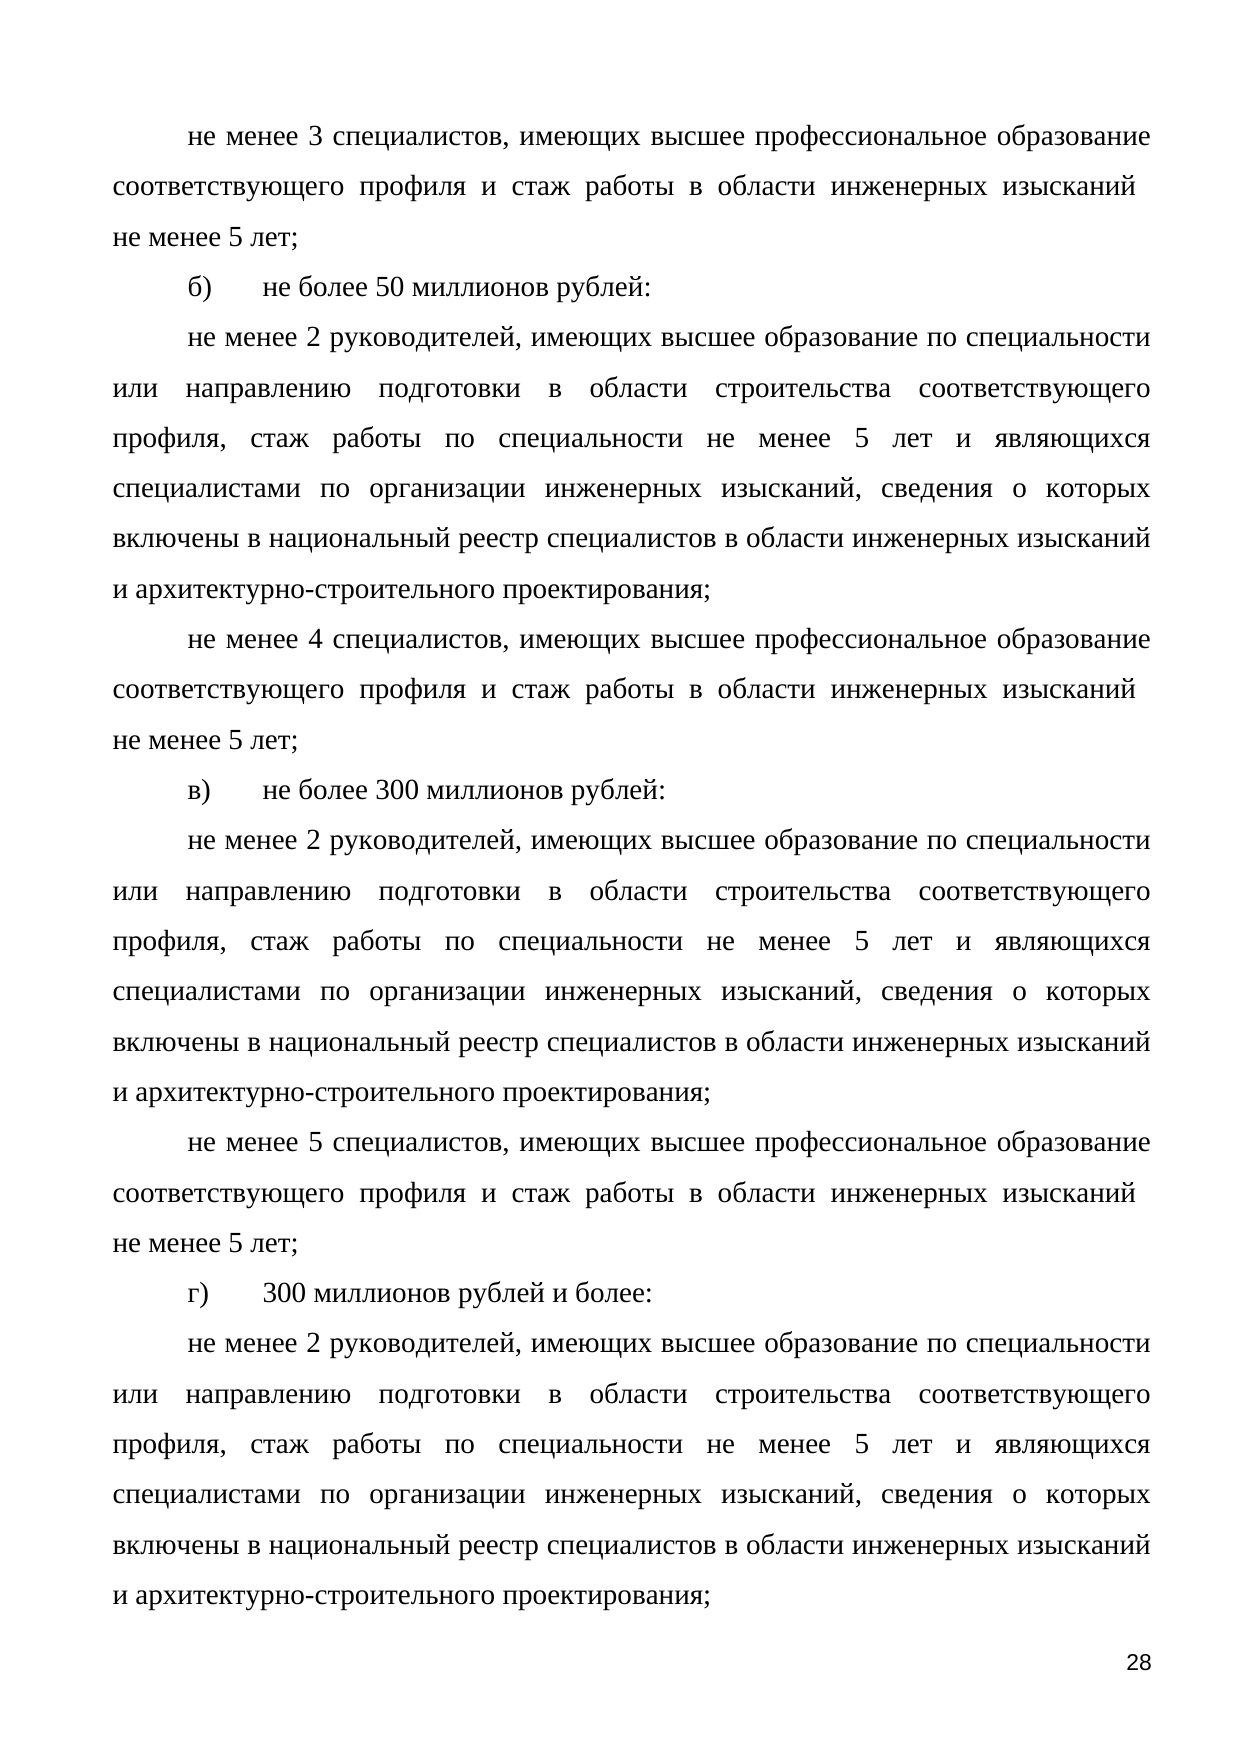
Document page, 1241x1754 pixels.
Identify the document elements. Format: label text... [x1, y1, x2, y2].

list не более 300 миллионов рублей: [112, 772, 1152, 806]
text не менее 2 руководителей, имеющих высшее образование по специальности или направлению подготовки в области строительства соответствующего профиля, стаж работы по специальности не менее 5 лет и являющихся специалистами по организации инженерных изысканий, сведения о которых включены в национальный реестр специалистов в области инженерных изысканий и архитектурно-строительного проектирования; [112, 822, 1152, 1108]
list 300 миллионов рублей и более: [112, 1275, 1152, 1309]
list не более 50 миллионов рублей: [112, 269, 1152, 303]
text не менее 5 специалистов, имеющих высшее профессиональное образование соответствующего профиля и стаж работы в области инженерных изысканий не менее 5 лет; [112, 1124, 1152, 1258]
text не менее 2 руководителей, имеющих высшее образование по специальности или направлению подготовки в области строительства соответствующего профиля, стаж работы по специальности не менее 5 лет и являющихся специалистами по организации инженерных изысканий, сведения о которых включены в национальный реестр специалистов в области инженерных изысканий и архитектурно-строительного проектирования; [112, 1326, 1152, 1611]
text не менее 3 специалистов, имеющих высшее профессиональное образование соответствующего профиля и стаж работы в области инженерных изысканий не менее 5 лет; [112, 118, 1152, 252]
text не менее 4 специалистов, имеющих высшее профессиональное образование соответствующего профиля и стаж работы в области инженерных изысканий не менее 5 лет; [112, 621, 1152, 755]
text не менее 2 руководителей, имеющих высшее образование по специальности или направлению подготовки в области строительства соответствующего профиля, стаж работы по специальности не менее 5 лет и являющихся специалистами по организации инженерных изысканий, сведения о которых включены в национальный реестр специалистов в области инженерных изысканий и архитектурно-строительного проектирования; [112, 319, 1152, 604]
